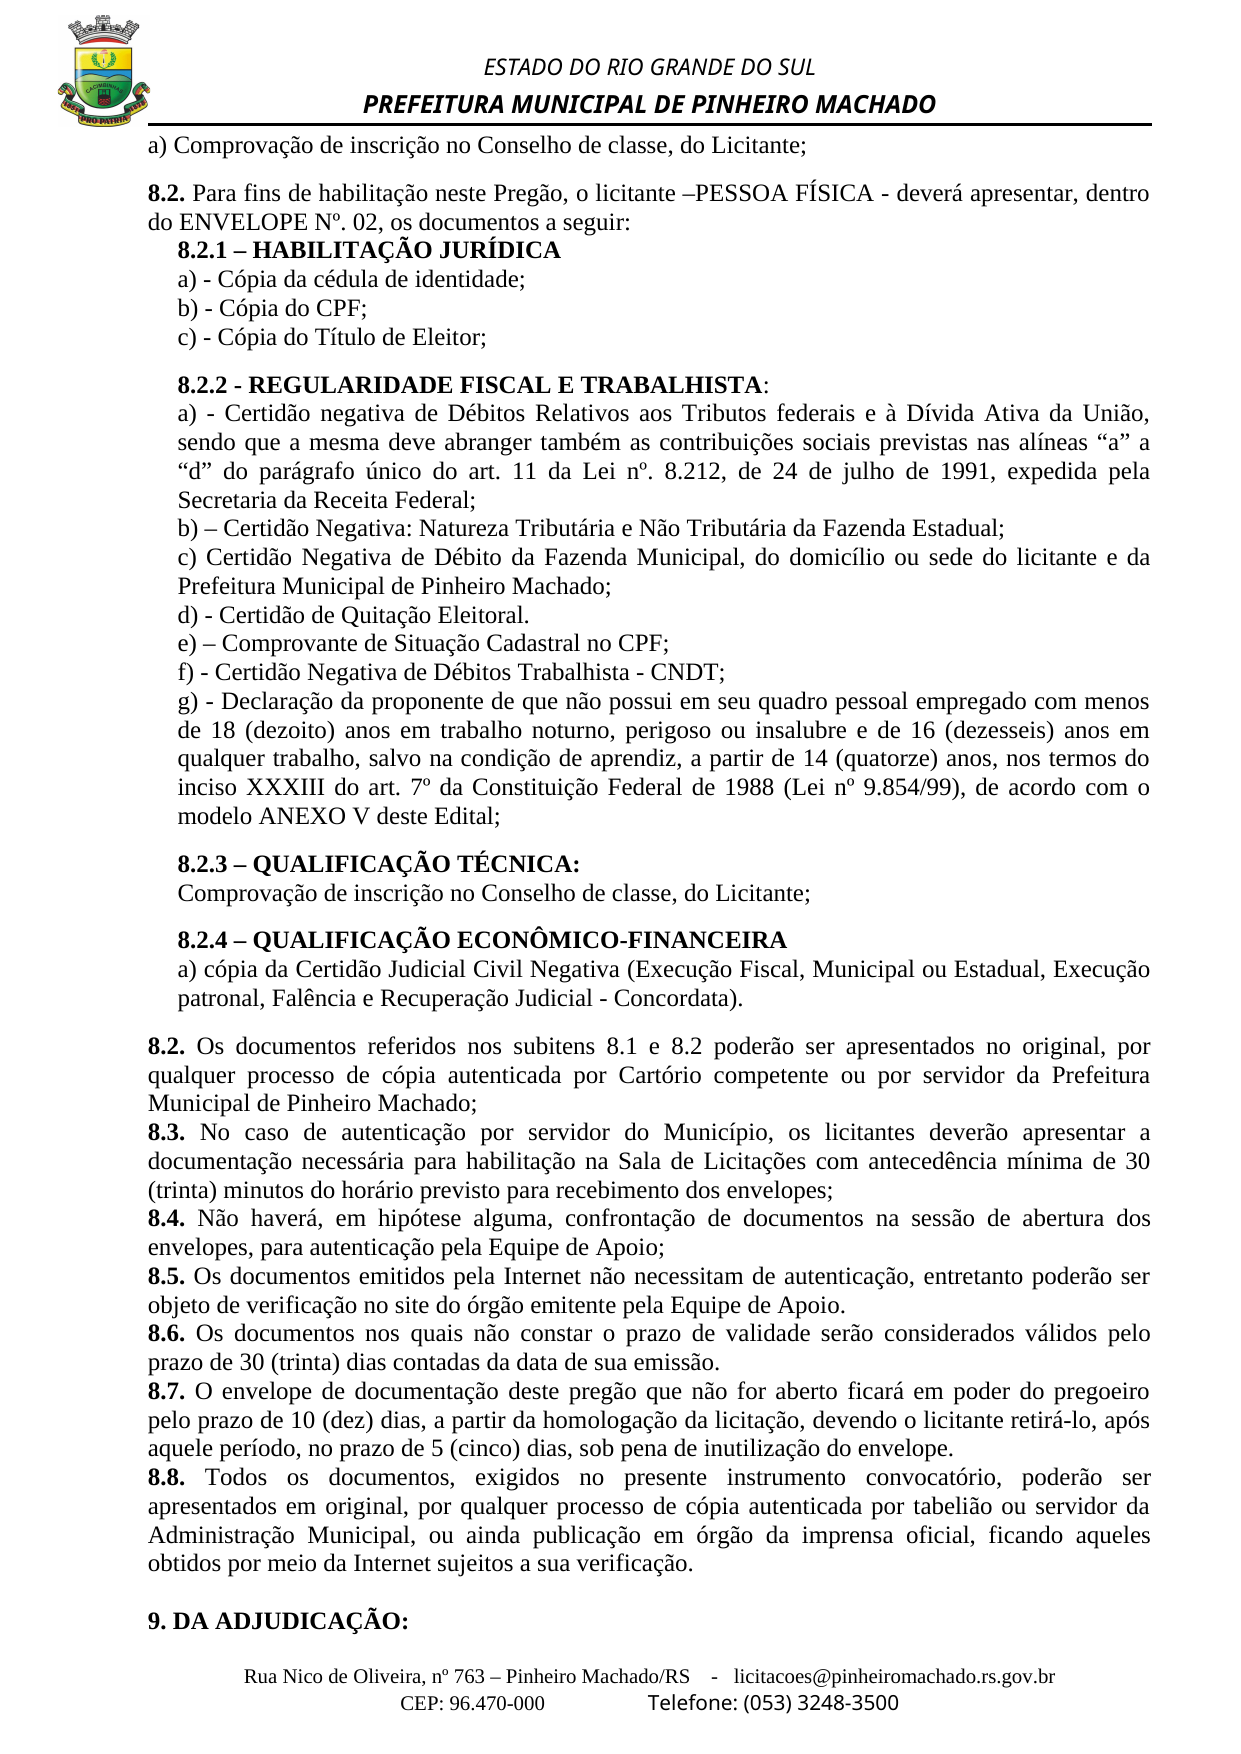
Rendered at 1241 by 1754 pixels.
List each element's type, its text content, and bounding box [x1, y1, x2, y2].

text 8.7. O envelope de documentação deste pregão que não for aberto ficará em poder do pregoeiro pelo prazo de 10 (dez) dias, a partir da homologação da licitação, devendo o licitante retirá-lo, após aquele período, no prazo de 5 (cinco) dias, sob pena de inutilização do envelope. [148, 1376, 1152, 1462]
text 9. DA ADJUDICAÇÃO: [148, 1606, 1152, 1635]
picture [57, 15, 151, 127]
text c) - Cópia do Título de Eleitor; [177, 322, 1152, 351]
text e) – Comprovante de Situação Cadastral no CPF; [177, 628, 1152, 657]
text Comprovação de inscrição no Conselho de classe, do Licitante; [177, 878, 1152, 906]
text b) - Cópia do CPF; [177, 293, 1152, 322]
text 8.8. Todos os documentos, exigidos no presente instrumento convocatório, poderão ser apresentados em original, por qualquer processo de cópia autenticada por tabelião ou servidor da Administração Municipal, ou ainda publicação em órgão da imprensa oficial, ficando aqueles obtidos por meio da Internet sujeitos a sua verificação. [148, 1462, 1152, 1577]
text a) - Cópia da cédula de identidade; [177, 264, 1152, 293]
text 8.5. Os documentos emitidos pela Internet não necessitam de autenticação, entretanto poderão ser objeto de verificação no site do órgão emitente pela Equipe de Apoio. [148, 1261, 1152, 1318]
text a) cópia da Certidão Judicial Civil Negativa (Execução Fiscal, Municipal ou Estadual, Execução patronal, Falência e Recuperação Judicial - Concordata). [177, 954, 1152, 1012]
text 8.2.2 - REGULARIDADE FISCAL E TRABALHISTA: [177, 370, 1152, 398]
text a) - Certidão negativa de Débitos Relativos aos Tributos federais e à Dívida Ativa da União, sendo que a mesma deve abranger também as contribuições sociais previstas nas alíneas “a” a “d” do parágrafo único do art. 11 da Lei nº. 8.212, de 24 de julho de 1991, expedida pela Secretaria da Receita Federal; [177, 398, 1152, 513]
text 8.4. Não haverá, em hipótese alguma, confrontação de documentos na sessão de abertura dos envelopes, para autenticação pela Equipe de Apoio; [148, 1203, 1152, 1261]
text f) - Certidão Negativa de Débitos Trabalhista - CNDT; [177, 657, 1152, 686]
text 8.2.3 – QUALIFICAÇÃO TÉCNICA: [177, 849, 1152, 878]
text g) - Declaração da proponente de que não possui em seu quadro pessoal empregado com menos de 18 (dezoito) anos em trabalho noturno, perigoso ou insalubre e de 16 (dezesseis) anos em qualquer trabalho, salvo na condição de aprendiz, a partir de 14 (quatorze) anos, nos termos do inciso XXXIII do art. 7º da Constituição Federal de 1988 (Lei nº 9.854/99), de acordo com o modelo ANEXO V deste Edital; [177, 686, 1152, 830]
text 8.3. No caso de autenticação por servidor do Município, os licitantes deverão apresentar a documentação necessária para habilitação na Sala de Licitações com antecedência mínima de 30 (trinta) minutos do horário previsto para recebimento dos envelopes; [148, 1117, 1152, 1203]
text 8.2.4 – QUALIFICAÇÃO ECONÔMICO-FINANCEIRA [177, 926, 1152, 954]
text 8.2. Os documentos referidos nos subitens 8.1 e 8.2 poderão ser apresentados no original, por qualquer processo de cópia autenticada por Cartório competente ou por servidor da Prefeitura Municipal de Pinheiro Machado; [148, 1031, 1152, 1117]
text a) Comprovação de inscrição no Conselho de classe, do Licitante; [148, 130, 1152, 159]
text 8.6. Os documentos nos quais não constar o prazo de validade serão considerados válidos pelo prazo de 30 (trinta) dias contadas da data de sua emissão. [148, 1318, 1152, 1376]
text 8.2. Para fins de habilitação neste Pregão, o licitante –PESSOA FÍSICA - deverá apresentar, dentro do ENVELOPE Nº. 02, os documentos a seguir: [148, 178, 1152, 236]
text d) - Certidão de Quitação Eleitoral. [177, 600, 1152, 628]
text b) – Certidão Negativa: Natureza Tributária e Não Tributária da Fazenda Estadual; [177, 513, 1152, 542]
text 8.2.1 – HABILITAÇÃO JURÍDICA [177, 236, 1152, 264]
text c) Certidão Negativa de Débito da Fazenda Municipal, do domicílio ou sede do licitante e da Prefeitura Municipal de Pinheiro Machado; [177, 542, 1152, 600]
